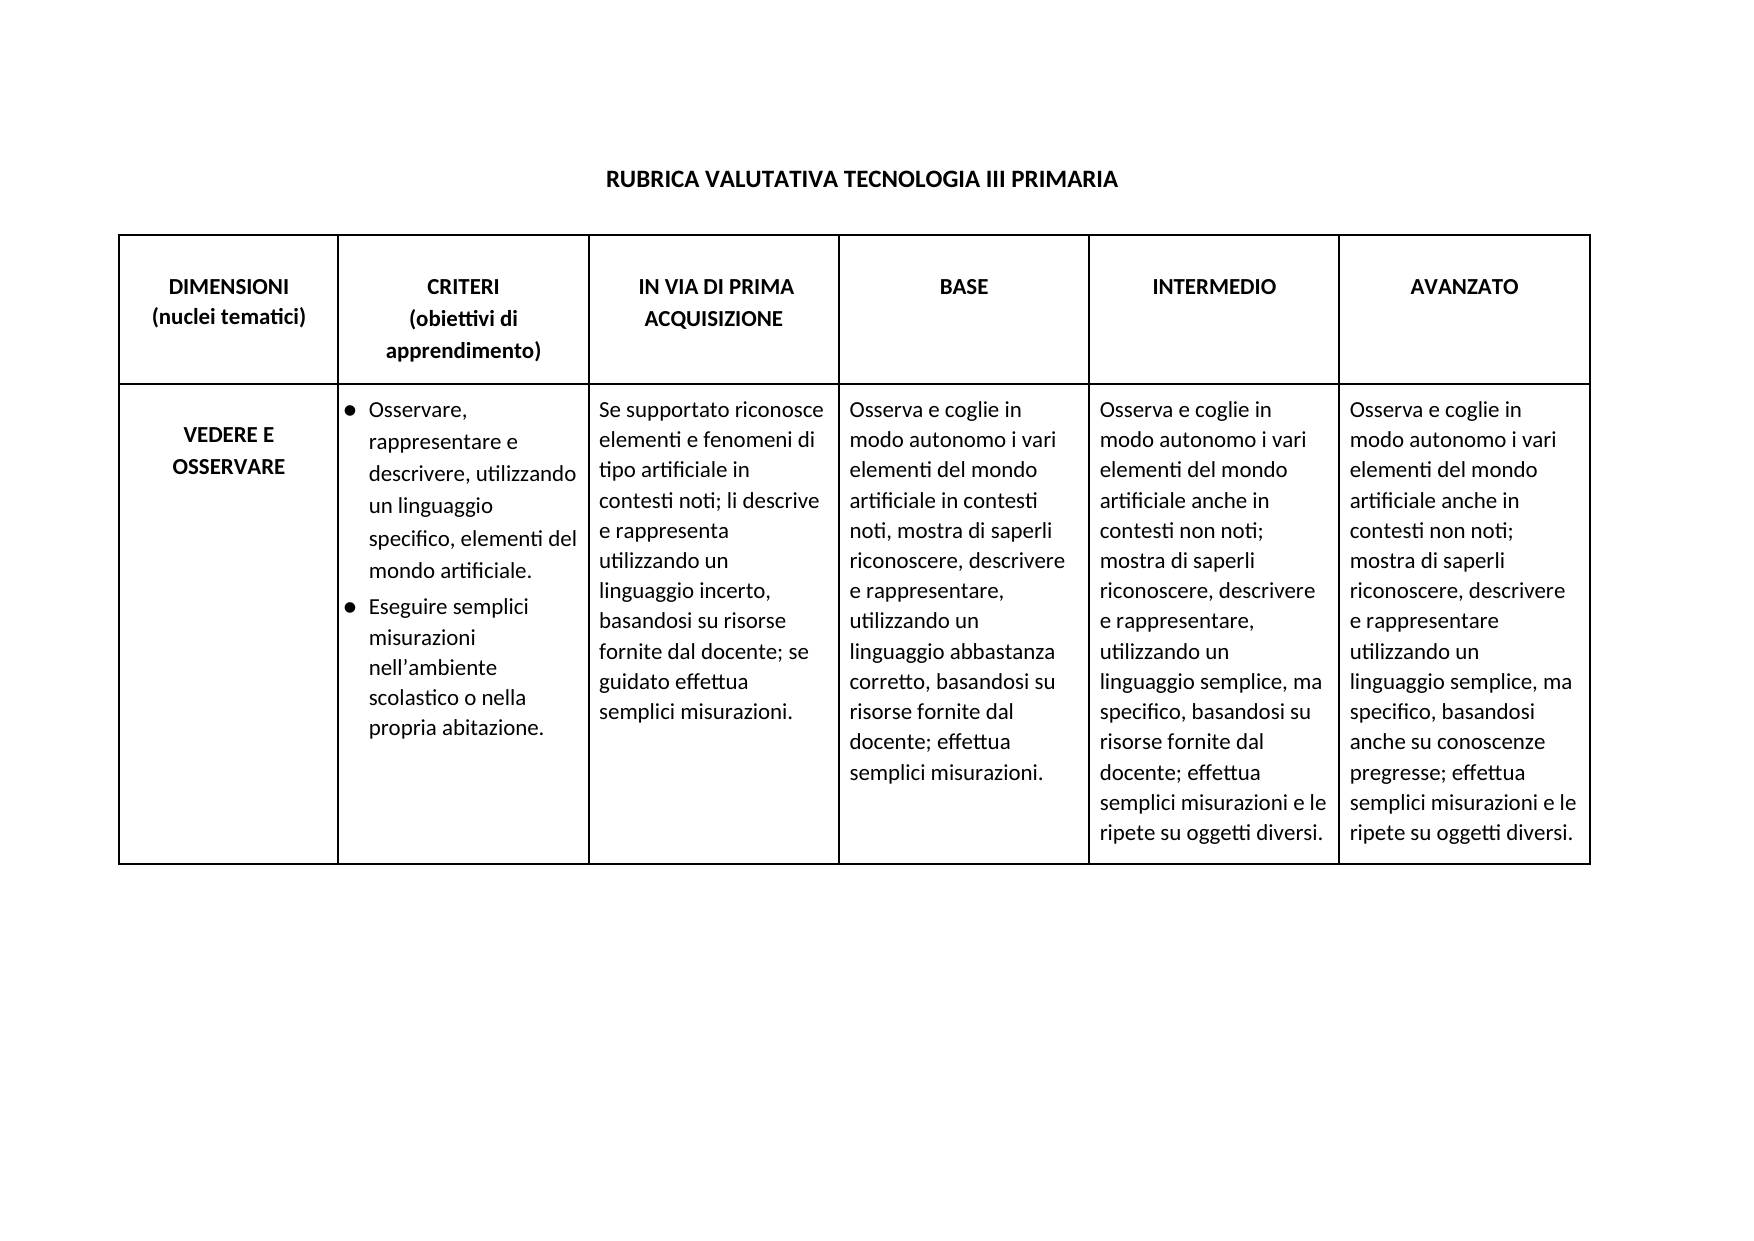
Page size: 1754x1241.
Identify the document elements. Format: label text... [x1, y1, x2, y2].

table_header DIMENSIONI (nuclei tematici) [120, 236, 337, 383]
table_cell Osserva e coglie in modo autonomo i vari elementi del mondo artificiale in contesti noti, mostra di saperli riconoscere, descrivere e rappresentare, utilizzando un linguaggio abbastanza corretto, basandosi su risorse fornite dal docente; effettua semplici misurazioni. [840, 385, 1088, 863]
table_cell VEDERE E OSSERVARE [120, 385, 337, 863]
text RUBRICA VALUTATIVA TECNOLOGIA III PRIMARIA [118, 163, 1606, 193]
table_header IN VIA DI PRIMA ACQUISIZIONE [590, 236, 838, 383]
table_header BASE [840, 236, 1088, 383]
table_cell Osserva e coglie in modo autonomo i vari elementi del mondo artificiale anche in contesti non noti; mostra di saperli riconoscere, descrivere e rappresentare, utilizzando un linguaggio semplice, ma specifico, basandosi su risorse fornite dal docente; effettua semplici misurazioni e le ripete su oggetti diversi. [1090, 385, 1338, 863]
table_header CRITERI (obiettivi di apprendimento) [339, 236, 588, 383]
table_cell Osserva e coglie in modo autonomo i vari elementi del mondo artificiale anche in contesti non noti; mostra di saperli riconoscere, descrivere e rappresentare utilizzando un linguaggio semplice, ma specifico, basandosi anche su conoscenze pregresse; effettua semplici misurazioni e le ripete su oggetti diversi. [1340, 385, 1589, 863]
table_header AVANZATO [1340, 236, 1589, 383]
table_header INTERMEDIO [1090, 236, 1338, 383]
table_cell Osservare, rappresentare e descrivere, utilizzando un linguaggio specifico, elementi del mondo artificiale. Eseguire semplici misurazioni nell’ambiente scolastico o nella propria abitazione. [339, 385, 588, 863]
table_cell Se supportato riconosce elementi e fenomeni di tipo artificiale in contesti noti; li descrive e rappresenta utilizzando un linguaggio incerto, basandosi su risorse fornite dal docente; se guidato effettua semplici misurazioni. [590, 385, 838, 863]
